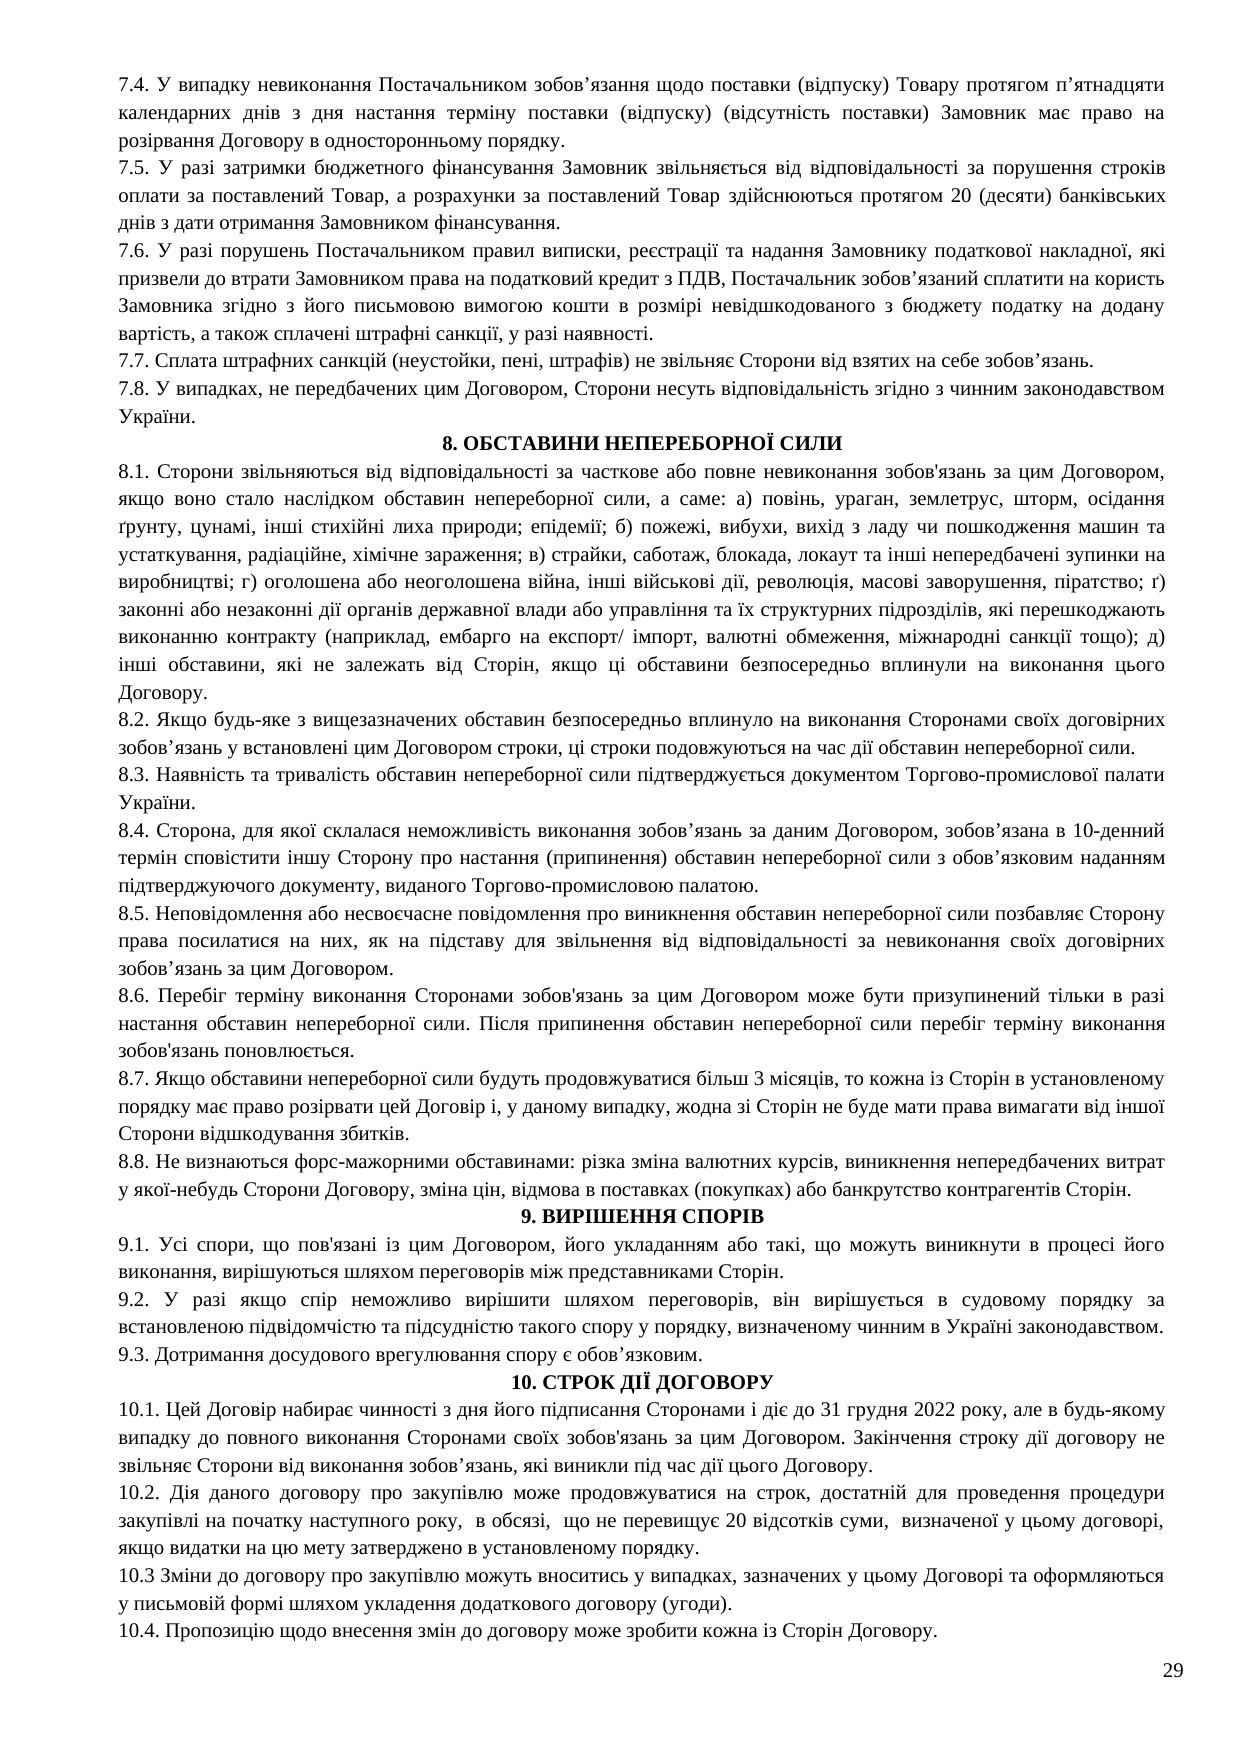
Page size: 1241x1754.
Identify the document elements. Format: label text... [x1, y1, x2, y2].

text 10.1. Цей Договір набирає чинності з дня його підписання Сторонами і діє до 31 грудня 2022 року, але в будь-якому випадку до повного виконання Сторонами своїх зобов'язань за цим Договором. Закінчення строку дії договору не звільняє Сторони від виконання зобов’язань, які виникли під час дії цього Договору. [118, 1397, 1167, 1477]
text 9.3. Дотримання досудового врегулювання спору є обов’язковим. [118, 1342, 1167, 1366]
text 10.4. Пропозицію щодо внесення змін до договору може зробити кожна із Сторін Договору. [118, 1618, 1167, 1642]
text 9.1. Усі спори, що пов'язані із цим Договором, його укладанням або такі, що можуть виникнути в процесі його виконання, вирішуються шляхом переговорів між представниками Сторін. [118, 1232, 1167, 1283]
text 8.5. Неповідомлення або несвоєчасне повідомлення про виникнення обставин непереборної сили позбавляє Сторону права посилатися на них, як на підставу для звільнення від відповідальності за невиконання своїх договірних зобов’язань за цим Договором. [118, 900, 1167, 980]
text 8.6. Перебіг терміну виконання Сторонами зобов'язань за цим Договором може бути призупинений тільки в разі настання обставин непереборної сили. Після припинення обставин непереборної сили перебіг терміну виконання зобов'язань поновлюється. [118, 983, 1167, 1062]
text 9. ВИРІШЕННЯ СПОРІВ [118, 1204, 1167, 1228]
text 7.6. У разі порушень Постачальником правил виписки, реєстрації та надання Замовнику податкової накладної, які призвели до втрати Замовником права на податковий кредит з ПДВ, Постачальник зобов’язаний сплатити на користь Замовника згідно з його письмовою вимогою кошти в розмірі невідшкодованого з бюджету податку на додану вартість, а також сплачені штрафні санкції, у разі наявності. [118, 238, 1167, 345]
text 8.4. Сторона, для якої склалася неможливість виконання зобов’язань за даним Договором, зобов’язана в 10-денний термін сповістити іншу Сторону про настання (припинення) обставин непереборної сили з обов’язковим наданням підтверджуючого документу, виданого Торгово-промисловою палатою. [118, 818, 1167, 897]
text 7.7. Сплата штрафних санкцій (неустойки, пені, штрафів) не звільняє Сторони від взятих на себе зобов’язань. [118, 348, 1167, 372]
text 8.8. Не визнаються форс-мажорними обставинами: різка зміна валютних курсів, виникнення непередбачених витрат у якої-небудь Сторони Договору, зміна цін, відмова в поставках (покупках) або банкрутство контрагентів Сторін. [118, 1149, 1167, 1201]
text 8. ОБСТАВИНИ НЕПЕРЕБОРНОЇ СИЛИ [118, 431, 1167, 455]
text 10.3 Зміни до договору про закупівлю можуть вноситись у випадках, зазначених у цьому Договорі та оформляються у письмовій формі шляхом укладення додаткового договору (угоди). [118, 1563, 1167, 1614]
text 9.2. У разі якщо спір неможливо вирішити шляхом переговорів, він вирішується в судовому порядку за встановленою підвідомчістю та підсудністю такого спору у порядку, визначеному чинним в Україні законодавством. [118, 1287, 1167, 1338]
text 8.7. Якщо обставини непереборної сили будуть продовжуватися більш 3 місяців, то кожна із Сторін в установленому порядку має право розірвати цей Договір і, у даному випадку, жодна зі Сторін не буде мати права вимагати від іншої Сторони відшкодування збитків. [118, 1066, 1167, 1145]
text 7.8. У випадках, не передбачених цим Договором, Сторони несуть відповідальність згідно з чинним законодавством України. [118, 376, 1167, 428]
text 10. СТРОК ДІЇ ДОГОВОРУ [118, 1370, 1167, 1394]
text 10.2. Дія даного договору про закупівлю може продовжуватися на строк, достатній для проведення процедури закупівлі на початку наступного року, в обсязі, що не перевищує 20 відсотків суми, визначеної у цьому договорі, якщо видатки на цю мету затверджено в установленому порядку. [118, 1480, 1167, 1559]
text 8.3. Наявність та тривалість обставин непереборної сили підтверджується документом Торгово-промислової палати України. [118, 762, 1167, 814]
text 7.4. У випадку невиконання Постачальником зобов’язання щодо поставки (відпуску) Товару протягом п’ятнадцяти календарних днів з дня настання терміну поставки (відпуску) (відсутність поставки) Замовник має право на розірвання Договору в односторонньому порядку. [118, 72, 1167, 152]
text 8.2. Якщо будь-яке з вищезазначених обставин безпосередньо вплинуло на виконання Сторонами своїх договірних зобов’язань у встановлені цим Договором строки, ці строки подовжуються на час дії обставин непереборної сили. [118, 707, 1167, 759]
text 8.1. Сторони звільняються від відповідальності за часткове або повне невиконання зобов'язань за цим Договором, якщо воно стало наслідком обставин непереборної сили, а саме: а) повінь, ураган, землетрус, шторм, осідання ґрунту, цунамі, інші стихійні лиха природи; епідемії; б) пожежі, вибухи, вихід з ладу чи пошкодження машин та устаткування, радіаційне, хімічне зараження; в) страйки, саботаж, блокада, локаут та інші непередбачені зупинки на виробництві; г) оголошена або неоголошена війна, інші військові дії, революція, масові заворушення, піратство; ґ) законні або незаконні дії органів державної влади або управління та їх структурних підрозділів, які перешкоджають виконанню контракту (наприклад, ембарго на експорт/ імпорт, валютні обмеження, міжнародні санкції тощо); д) інші обставини, які не залежать від Сторін, якщо ці обставини безпосередньо вплинули на виконання цього Договору. [118, 459, 1167, 704]
text 7.5. У разі затримки бюджетного фінансування Замовник звільняється від відповідальності за порушення строків оплати за поставлений Товар, а розрахунки за поставлений Товар здійснюються протягом 20 (десяти) банківських днів з дати отримання Замовником фінансування. [118, 155, 1167, 234]
